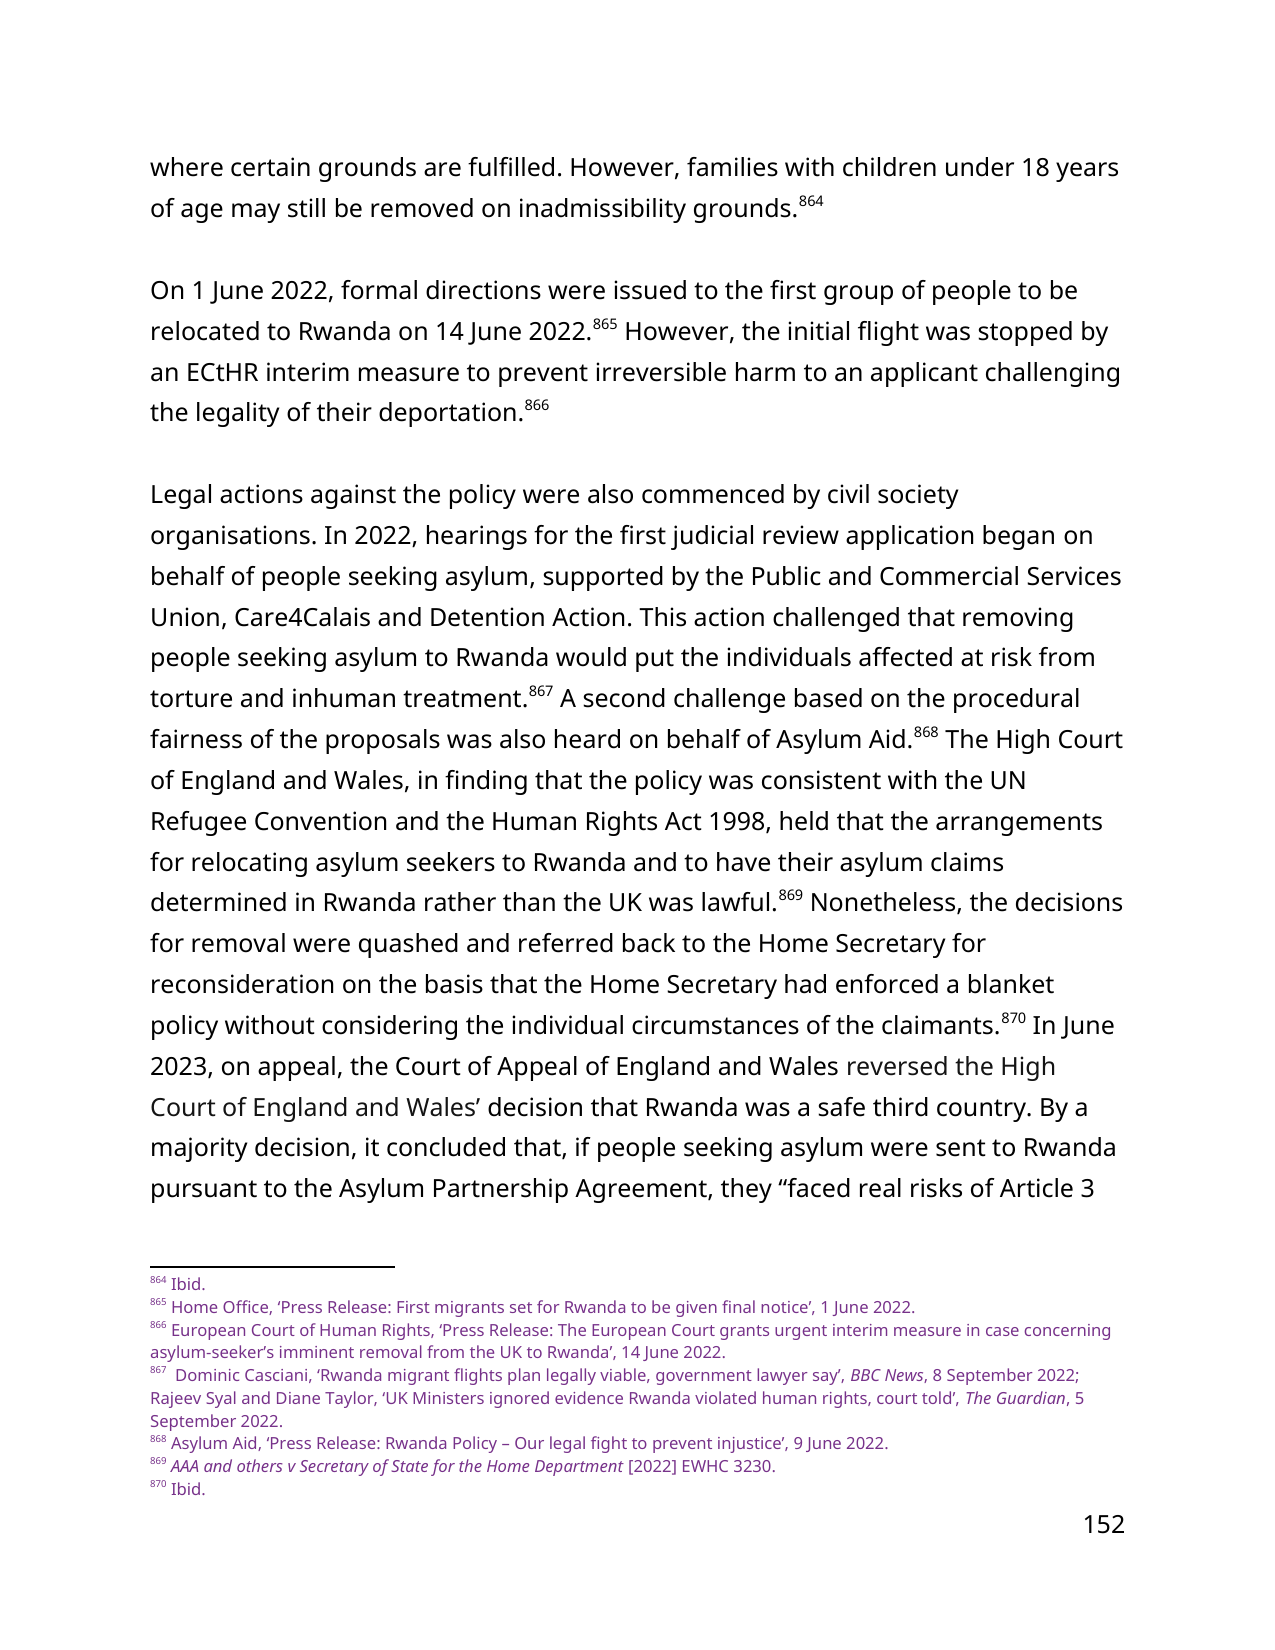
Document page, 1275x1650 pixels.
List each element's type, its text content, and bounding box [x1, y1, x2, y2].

text On 1 June 2022, formal directions were issued to the first group of people to be relocated to Rwanda on 14 June 2022. However, the initial flight was stopped by an ECtHR interim measure to prevent irreversible harm to an applicant challenging the legality of their deportation. [150, 272, 1125, 429]
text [150, 150, 1125, 225]
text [150, 477, 1125, 1205]
